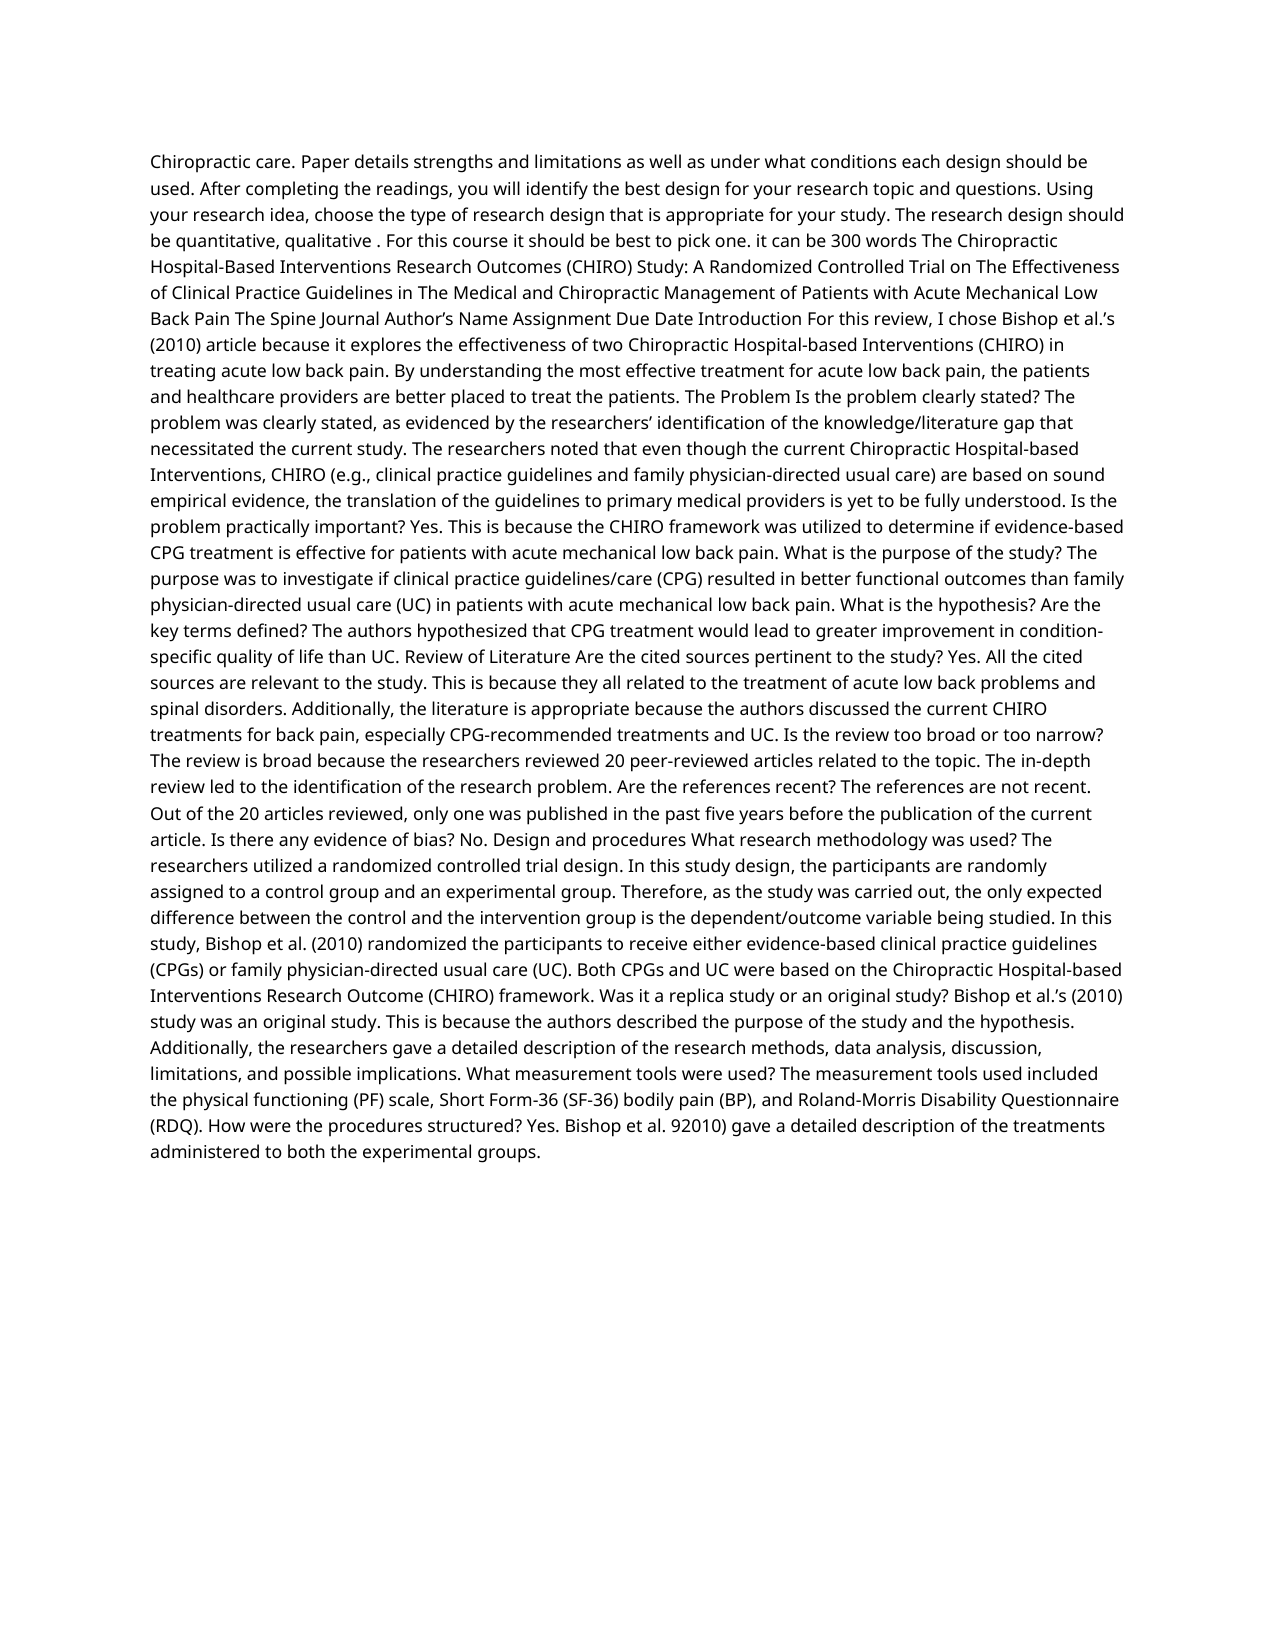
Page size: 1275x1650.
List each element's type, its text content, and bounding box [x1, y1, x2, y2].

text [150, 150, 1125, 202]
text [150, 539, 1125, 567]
text Chiropractic care. Paper details strengths and limitations as well as under what conditions each design should be used. After completing the readings, you will identify the best design for your research topic and questions. Using your research idea, choose the type of research design that is appropriate for your study. The research design should be quantitative, qualitative . For this course it should be best to pick one. it can be 300 words The Chiropractic Hospital-Based Interventions Research Outcomes (CHIRO) Study: A Randomized Controlled Trial on The Effectiveness of Clinical Practice Guidelines in The Medical and Chiropractic Management of Patients with Acute Mechanical Low Back Pain The Spine Journal Author’s Name Assignment Due Date Introduction For this review, I chose Bishop et al.’s (2010) article because it explores the effectiveness of two Chiropractic Hospital-based Interventions (CHIRO) in treating acute low back pain. By understanding the most effective treatment for acute low back pain, the patients and healthcare providers are better placed to treat the patients. The Problem Is the problem clearly stated? The problem was clearly stated, as evidenced by the researchers’ identification of the knowledge/literature gap that necessitated the current study. The researchers noted that even though the current Chiropractic Hospital-based Interventions, CHIRO (e.g., clinical practice guidelines and family physician-directed usual care) are based on sound empirical evidence, the translation of the guidelines to primary medical providers is yet to be fully understood. Is the problem practically important? Yes. This is because the CHIRO framework was utilized to determine if evidence-based CPG treatment is effective for patients with acute mechanical low back pain. What is the purpose of the study? The purpose was to investigate if clinical practice guidelines/care (CPG) resulted in better functional outcomes than family physician-directed usual care (UC) in patients with acute mechanical low back pain. What is the hypothesis? Are the key terms defined? The authors hypothesized that CPG treatment would lead to greater improvement in condition-specific quality of life than UC. Review of Literature Are the cited sources pertinent to the study? Yes. All the cited sources are relevant to the study. This is because they all related to the treatment of acute low back problems and spinal disorders. Additionally, the literature is appropriate because the authors discussed the current CHIRO treatments for back pain, especially CPG-recommended treatments and UC. Is the review too broad or too narrow? The review is broad because the researchers reviewed 20 peer-reviewed articles related to the topic. The in-depth review led to the identification of the research problem. Are the references recent? The references are not recent. Out of the 20 articles reviewed, only one was published in the past five years before the publication of the current article. Is there any evidence of bias? No. Design and procedures What research methodology was used? The researchers utilized a randomized controlled trial design. In this study design, the participants are randomly assigned to a control group and an experimental group. Therefore, as the study was carried out, the only expected difference between the control and the intervention group is the dependent/outcome variable being studied. In this study, Bishop et al. (2010) randomized the participants to receive either evidence-based clinical practice guidelines (CPGs) or family physician-directed usual care (UC). Both CPGs and UC were based on the Chiropractic Hospital-based Interventions Research Outcome (CHIRO) framework. Was it a replica study or an original study? Bishop et al.’s (2010) study was an original study. This is because the authors described the purpose of the study and the hypothesis. Additionally, the researchers gave a detailed description of the research methods, data analysis, discussion, limitations, and possible implications. What measurement tools were used? The measurement tools used included the physical functioning (PF) scale, Short Form-36 (SF-36) bodily pain (BP), and Roland-Morris Disability Questionnaire (RDQ). How were the procedures structured? Yes. Bishop et al. 92010) gave a detailed description of the treatments administered to both the experimental groups. [150, 591, 1125, 1164]
text Chiropractic care. Paper details strengths and limitations as well as under what conditions each design should be used. After completing the readings, you will identify the best design for your research topic and questions. Using your research idea, choose the type of research design that is appropriate for your study. The research design should be quantitative, qualitative . For this course it should be best to pick one. it can be 300 words The Chiropractic Hospital-Based Interventions Research Outcomes (CHIRO) Study: A Randomized Controlled Trial on The Effectiveness of Clinical Practice Guidelines in The Medical and Chiropractic Management of Patients with Acute Mechanical Low Back Pain The Spine Journal Author’s Name Assignment Due Date Introduction For this review, I chose Bishop et al.’s (2010) article because it explores the effectiveness of two Chiropractic Hospital-based Interventions (CHIRO) in treating acute low back pain. By understanding the most effective treatment for acute low back pain, the patients and healthcare providers are better placed to treat the patients. The Problem Is the problem clearly stated? The problem was clearly stated, as evidenced by the researchers’ identification of the knowledge/literature gap that necessitated the current study. The researchers noted that even though the current Chiropractic Hospital-based Interventions, CHIRO (e.g., clinical practice guidelines and family physician-directed usual care) are based on sound empirical evidence, the translation of the guidelines to primary medical providers is yet to be fully understood. Is the problem practically important? Yes. This is because the CHIRO framework was utilized to determine if evidence-based CPG treatment is effective for patients with acute mechanical low back pain. What is the purpose of the study? The purpose was to investigate if clinical practice guidelines/care (CPG) resulted in better functional outcomes than family physician-directed usual care (UC) in patients with acute mechanical low back pain. What is the hypothesis? Are the key terms defined? The authors hypothesized that CPG treatment would lead to greater improvement in condition-specific quality of life than UC. Review of Literature Are the cited sources pertinent to the study? Yes. All the cited sources are relevant to the study. This is because they all related to the treatment of acute low back problems and spinal disorders. Additionally, the literature is appropriate because the authors discussed the current CHIRO treatments for back pain, especially CPG-recommended treatments and UC. Is the review too broad or too narrow? The review is broad because the researchers reviewed 20 peer-reviewed articles related to the topic. The in-depth review led to the identification of the research problem. Are the references recent? The references are not recent. Out of the 20 articles reviewed, only one was published in the past five years before the publication of the current article. Is there any evidence of bias? No. Design and procedures What research methodology was used? The researchers utilized a randomized controlled trial design. In this study design, the participants are randomly assigned to a control group and an experimental group. Therefore, as the study was carried out, the only expected difference between the control and the intervention group is the dependent/outcome variable being studied. In this study, Bishop et al. (2010) randomized the participants to receive either evidence-based clinical practice guidelines (CPGs) or family physician-directed usual care (UC). Both CPGs and UC were based on the Chiropractic Hospital-based Interventions Research Outcome (CHIRO) framework. Was it a replica study or an original study? Bishop et al.’s (2010) study was an original study. This is because the authors described the purpose of the study and the hypothesis. Additionally, the researchers gave a detailed description of the research methods, data analysis, discussion, limitations, and possible implications. What measurement tools were used? The measurement tools used included the physical functioning (PF) scale, Short Form-36 (SF-36) bodily pain (BP), and Roland-Morris Disability Questionnaire (RDQ). How were the procedures structured? Yes. Bishop et al. 92010) gave a detailed description of the treatments administered to both the experimental groups. [150, 226, 1125, 515]
